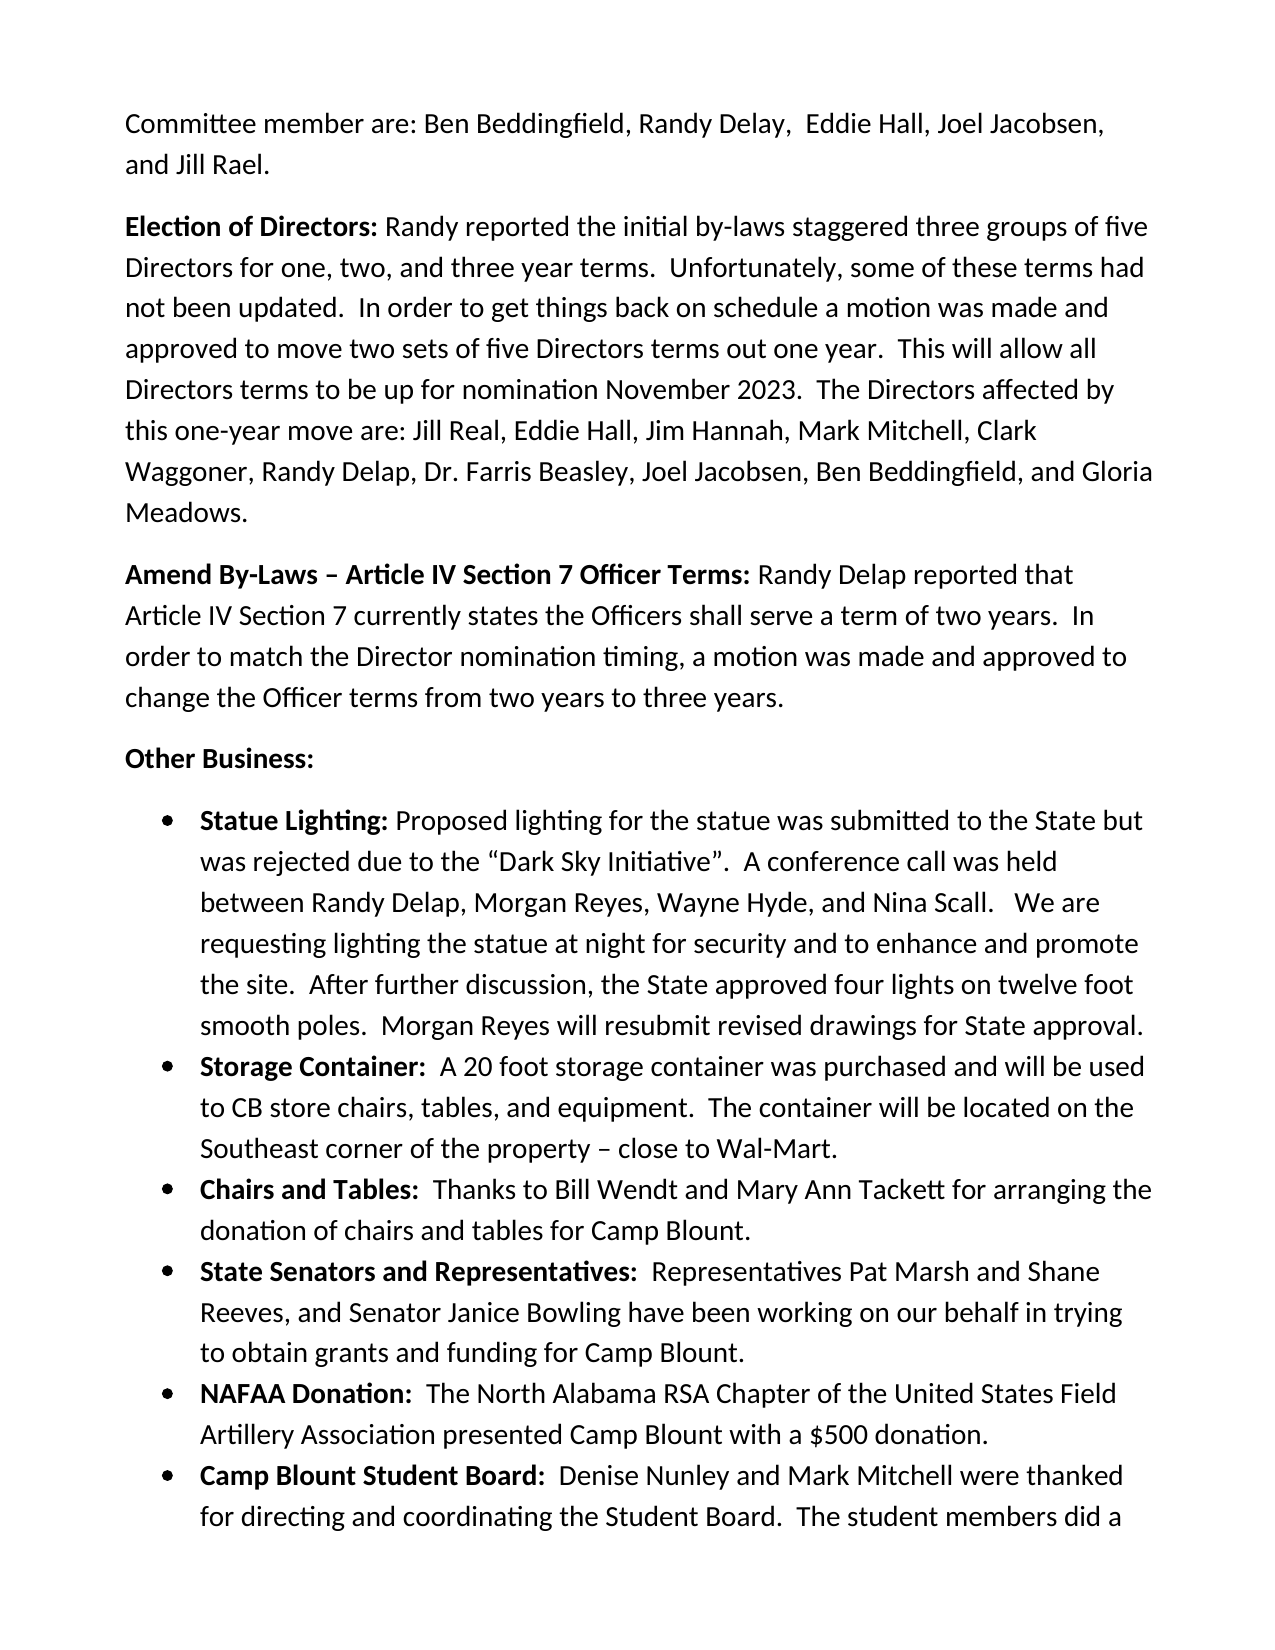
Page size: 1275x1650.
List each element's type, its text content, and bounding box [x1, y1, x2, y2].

list Chairs and Tables: Thanks to Bill Wendt and Mary Ann Tackett for arranging the donation of chairs and tables for Camp Blount. [162, 1171, 1155, 1247]
list Storage Container: A 20 foot storage container was purchased and will be used to CB store chairs, tables, and equipment. The container will be located on the Southeast corner of the property – close to Wal-Mart. [162, 1048, 1155, 1166]
text Amend By-Laws – Article IV Section 7 Officer Terms: Randy Delap reported that Article IV Section 7 currently states the Officers shall serve a term of two years. In order to match the Director nomination timing, a motion was made and approved to change the Officer terms from two years to three years. [125, 556, 1155, 714]
text Other Business: [125, 741, 1155, 776]
list Statue Lighting: Proposed lighting for the statue was submitted to the State but was rejected due to the “Dark Sky Initiative”. A conference call was held between Randy Delap, Morgan Reyes, Wayne Hyde, and Nina Scall. We are requesting lighting the statue at night for security and to enhance and promote the site. After further discussion, the State approved four lights on twelve foot smooth poles. Morgan Reyes will resubmit revised drawings for State approval. [162, 802, 1155, 1043]
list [162, 1457, 1155, 1534]
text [125, 105, 1155, 182]
list NAFAA Donation: The North Alabama RSA Chapter of the United States Field Artillery Association presented Camp Blount with a $500 donation. [162, 1376, 1155, 1452]
list State Senators and Representatives: Representatives Pat Marsh and Shane Reeves, and Senator Janice Bowling have been working on our behalf in trying to obtain grants and funding for Camp Blount. [162, 1253, 1155, 1370]
text Election of Directors: Randy reported the initial by-laws staggered three groups of five Directors for one, two, and three year terms. Unfortunately, some of these terms had not been updated. In order to get things back on schedule a motion was made and approved to move two sets of five Directors terms out one year. This will allow all Directors terms to be up for nomination November 2023. The Directors affected by this one-year move are: Jill Real, Eddie Hall, Jim Hannah, Mark Mitchell, Clark Waggoner, Randy Delap, Dr. Farris Beasley, Joel Jacobsen, Ben Beddingfield, and Gloria Meadows. [125, 208, 1155, 530]
